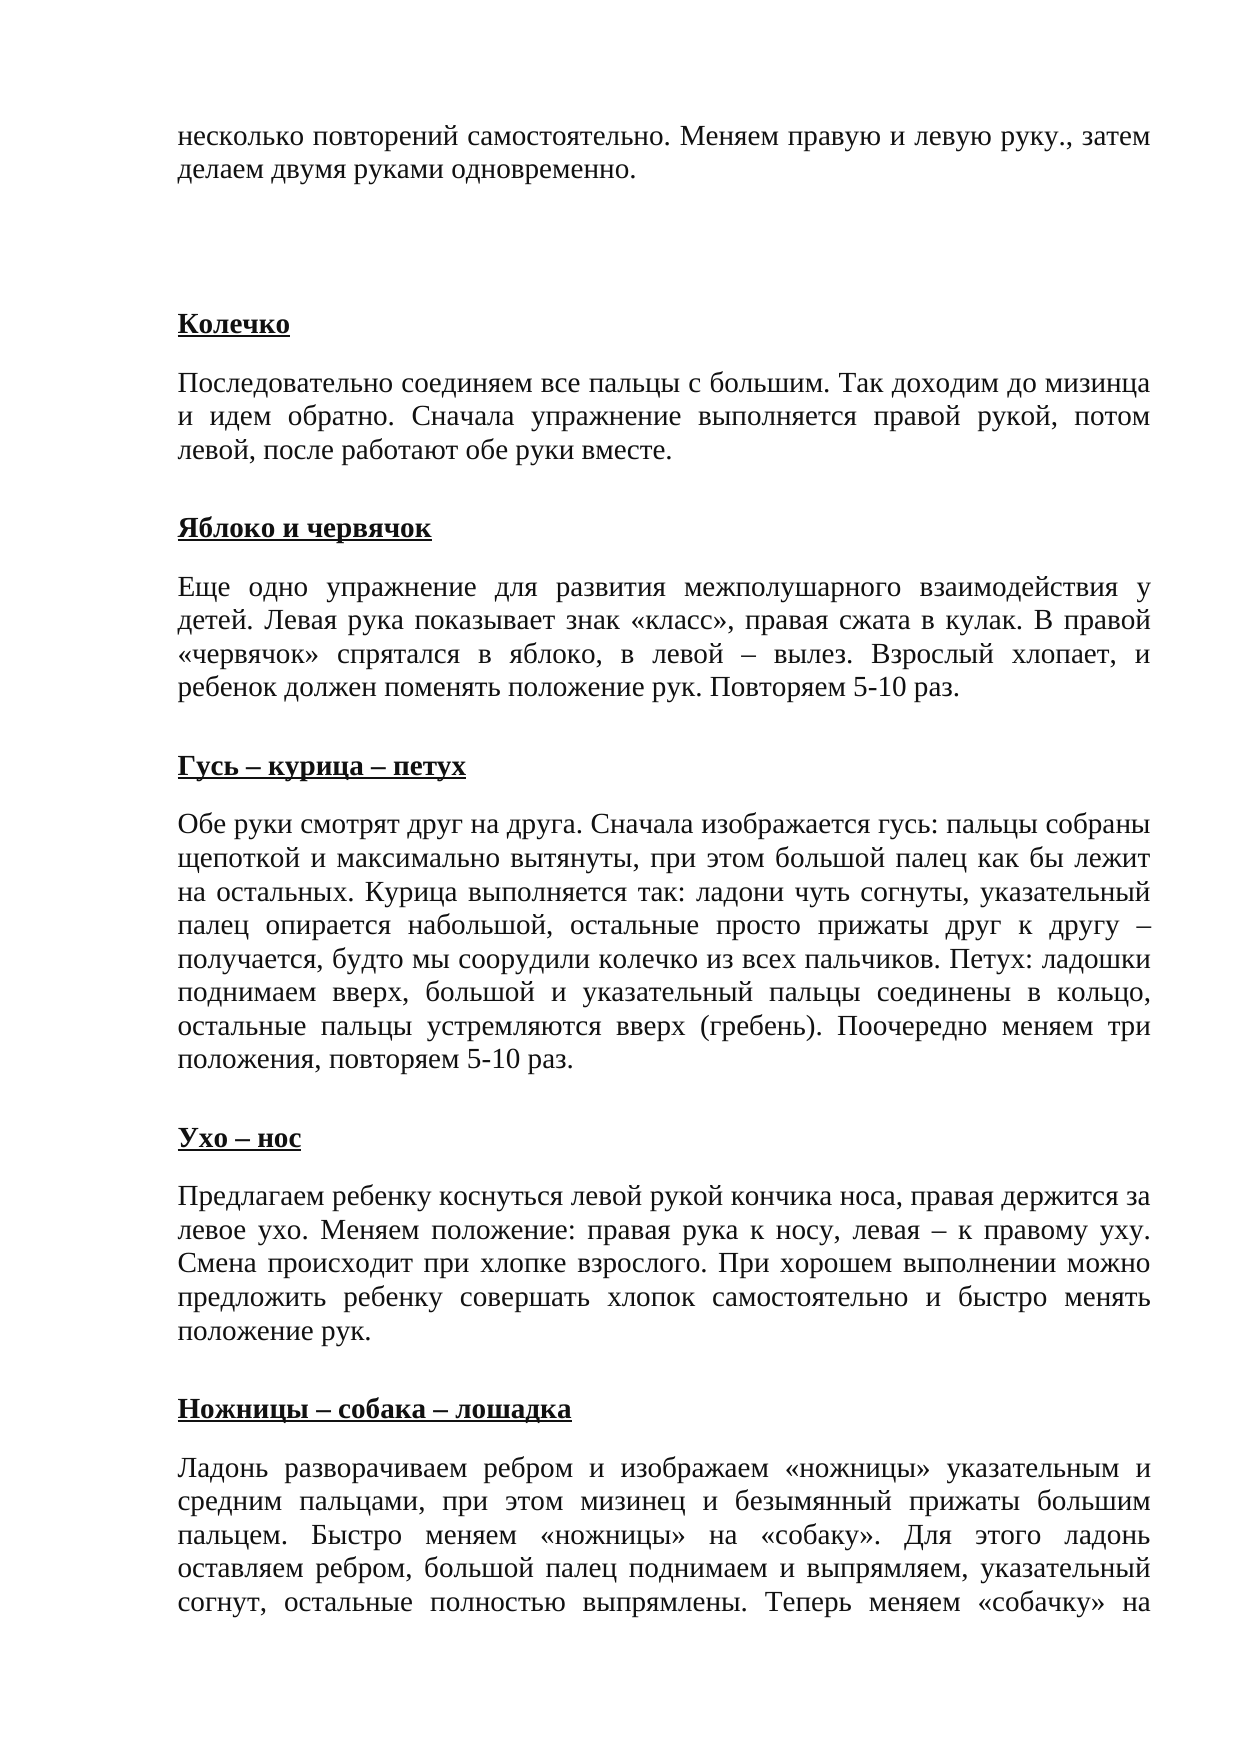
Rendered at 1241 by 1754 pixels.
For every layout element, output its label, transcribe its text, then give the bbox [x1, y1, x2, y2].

text Последовательно соединяем все пальцы с большим. Так доходим до мизинца и идем обратно. Сначала упражнение выполняется правой рукой, потом левой, после работают обе руки вместе. [177, 365, 1152, 465]
text Яблоко и червячок [177, 510, 1152, 544]
text Предлагаем ребенку коснуться левой рукой кончика носа, правая держится за левое ухо. Меняем положение: правая рука к носу, левая – к правому уху. Смена происходит при хлопке взрослого. При хорошем выполнении можно предложить ребенку совершать хлопок самостоятельно и быстро менять положение рук. [177, 1178, 1152, 1346]
text Ножницы – собака – лошадка [177, 1391, 1152, 1425]
text Ухо – нос [177, 1120, 1152, 1153]
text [177, 118, 1152, 185]
text Колечко [177, 306, 1152, 340]
text Еще одно упражнение для развития межполушарного взаимодействия у детей. Левая рука показывает знак «класс», правая сжата в кулак. В правой «червячок» спрятался в яблоко, в левой – вылез. Взрослый хлопает, и ребенок должен поменять положение рук. Повторяем 5-10 раз. [177, 569, 1152, 703]
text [177, 1450, 1152, 1617]
text Гусь – курица – петух [177, 748, 1152, 782]
text Обе руки смотрят друг на друга. Сначала изображается гусь: пальцы собраны щепоткой и максимально вытянуты, при этом большой палец как бы лежит на остальных. Курица выполняется так: ладони чуть согнуты, указательный палец опирается набольшой, остальные просто прижаты друг к другу – получается, будто мы соорудили колечко из всех пальчиков. Петух: ладошки поднимаем вверх, большой и указательный пальцы соединены в кольцо, остальные пальцы устремляются вверх (гребень). Поочередно меняем три положения, повторяем 5-10 раз. [177, 807, 1152, 1075]
